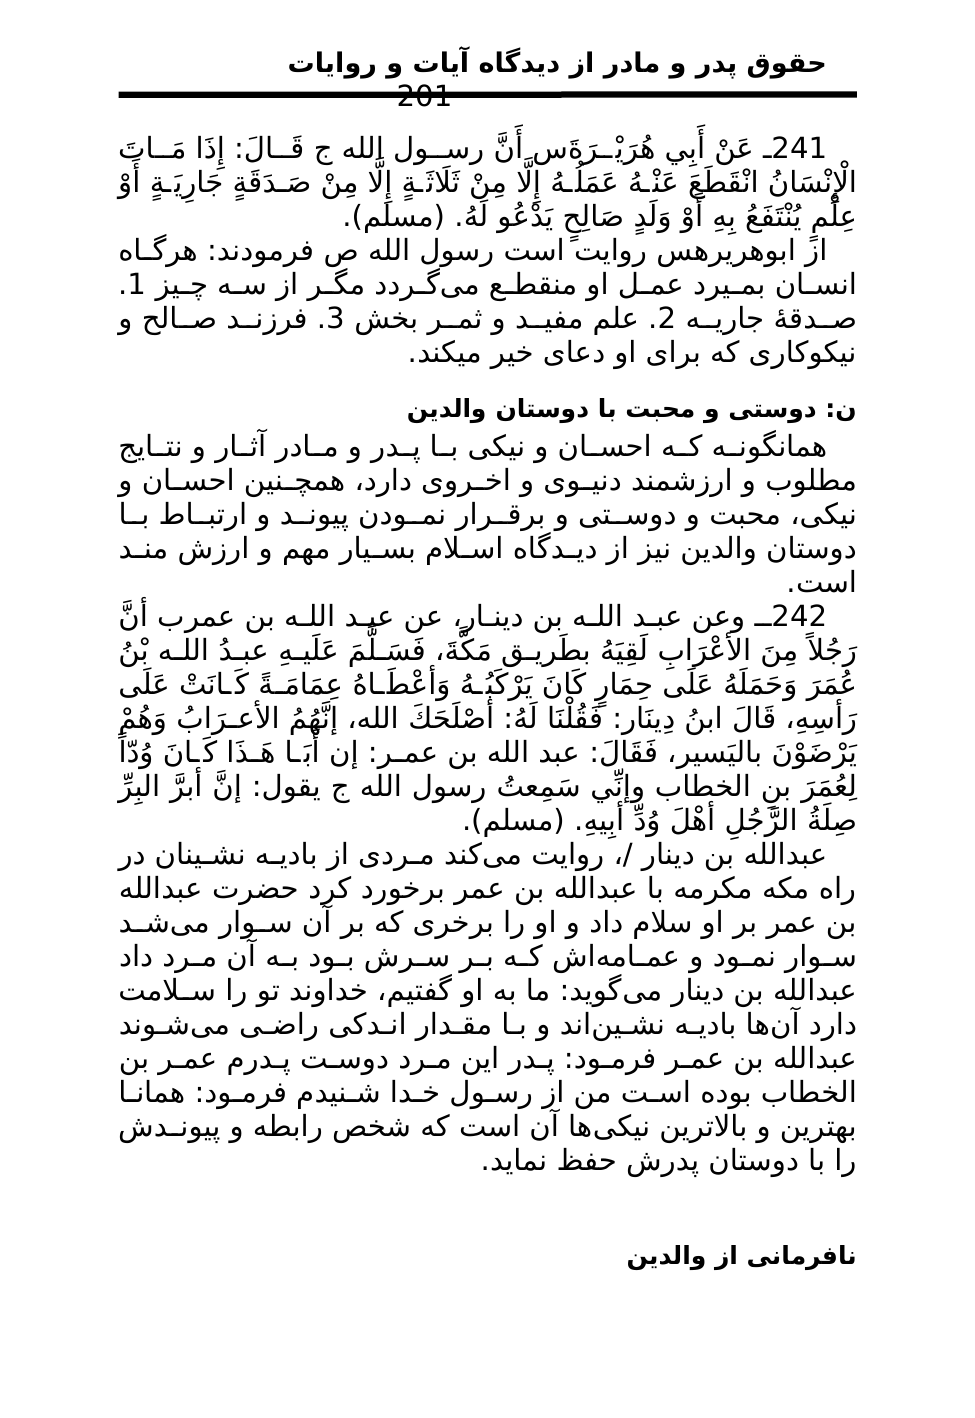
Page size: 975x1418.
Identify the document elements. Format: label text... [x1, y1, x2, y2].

text ن: دوستی و محبت با دوستان والدین [118, 394, 857, 423]
text نافرمانی از والدین [118, 1241, 857, 1271]
text از ابوهریرهس‌ روایت است رسول الله ص فرمودند: هرگاه انسان بمیرد عمل او منقطع می‌گردد مگر از سه چیز 1. صدقۀ جاریه 2. علم مفید و ثمر بخش 3. فرزند صالح و نیکوکاری که برای او دعای خیر میکند. [118, 233, 857, 369]
text همانگونه که احسان و نیکی با پدر و مادر آثار و نتایج مطلوب و ارزشمند دنیوی و اخروی دارد، همچنین احسان و نیکی، محبت و دوستی و برقرار نمودن پیوند و ارتباط با دوستان والدین نیز از دیدگاه اسلام بسیار مهم و ارزش مند است. [118, 430, 857, 599]
text 241ـ عَنْ أَبِي هُرَيْرَةَس أَنَّ رسول الله ج قَالَ: إِذَا مَاتَ الْإِنْسَانُ انْقَطَعَ عَنْهُ عَمَلُهُ إِلَّا مِنْ ثَلَاثَةٍ إِلَّا مِنْ صَدَقَةٍ جَارِيَةٍ أَوْ عِلْمٍ يُنْتَفَعُ بِهِ أَوْ وَلَدٍ صَالِحٍ يَدْعُو لَهُ. (مسلم). [118, 132, 857, 233]
text عبدالله بن دینار /، روایت می‌کند مردی از بادیه نشینان در راه مکه مکرمه با عبدالله بن عمر برخورد کرد حضرت عبدالله بن عمر بر او سلام داد و او را برخری که بر آن سوار می‌شد سوار نمود و عمامه‌اش که بر سرش بود به آن مرد داد عبدالله بن دینار می‌گوید: ما به او گفتیم، خداوند تو را سلامت دارد آن‌ها بادیه نشین‌اند و با مقدار اندکی راضی می‌شوند عبدالله بن عمر فرمود: پدر این مرد دوست پدرم عمر بن الخطاب بوده است من از رسول خدا شنیدم فرمود: همانا بهترین و بالاترین نیکی‌ها آن است که شخص رابطه و پیوندش را با دوستان پدرش حفظ نماید. [118, 837, 857, 1177]
text 242ـ‌ وعن عبد الله بن دينار، عن عبد الله بن عمرب أنَّ رَجُلاً مِنَ الأعْرَابِ لَقِيَهُ بطَريق مَكَّةَ، فَسَلَّمَ عَلَيهِ عبدُ الله بْنُ عُمَرَ وَحَمَلَهُ عَلَى حِمَارٍ كَانَ يَرْكَبُهُ وَأعْطَاهُ عِمَامَةً كَانَتْ عَلَى رَأسِهِ، قَالَ ابنُ دِينَار: فَقُلْنَا لَهُ: أصْلَحَكَ الله، إنَّهُمُ الأعرَابُ وَهُمْ يَرْضَوْنَ باليَسير، فَقَالَ: عبد الله بن عمر: إن أَبَا هَذَا كَانَ وُدّاً لِعُمَرَ بنِ الخطاب وإنِّي سَمِعتُ رسول الله ج يقول: إنَّ أبرَّ البِرِّ صِلَةُ الرَّجُلِ أهْلَ وُدِّ أبِيهِ. (مسلم). [118, 599, 857, 837]
